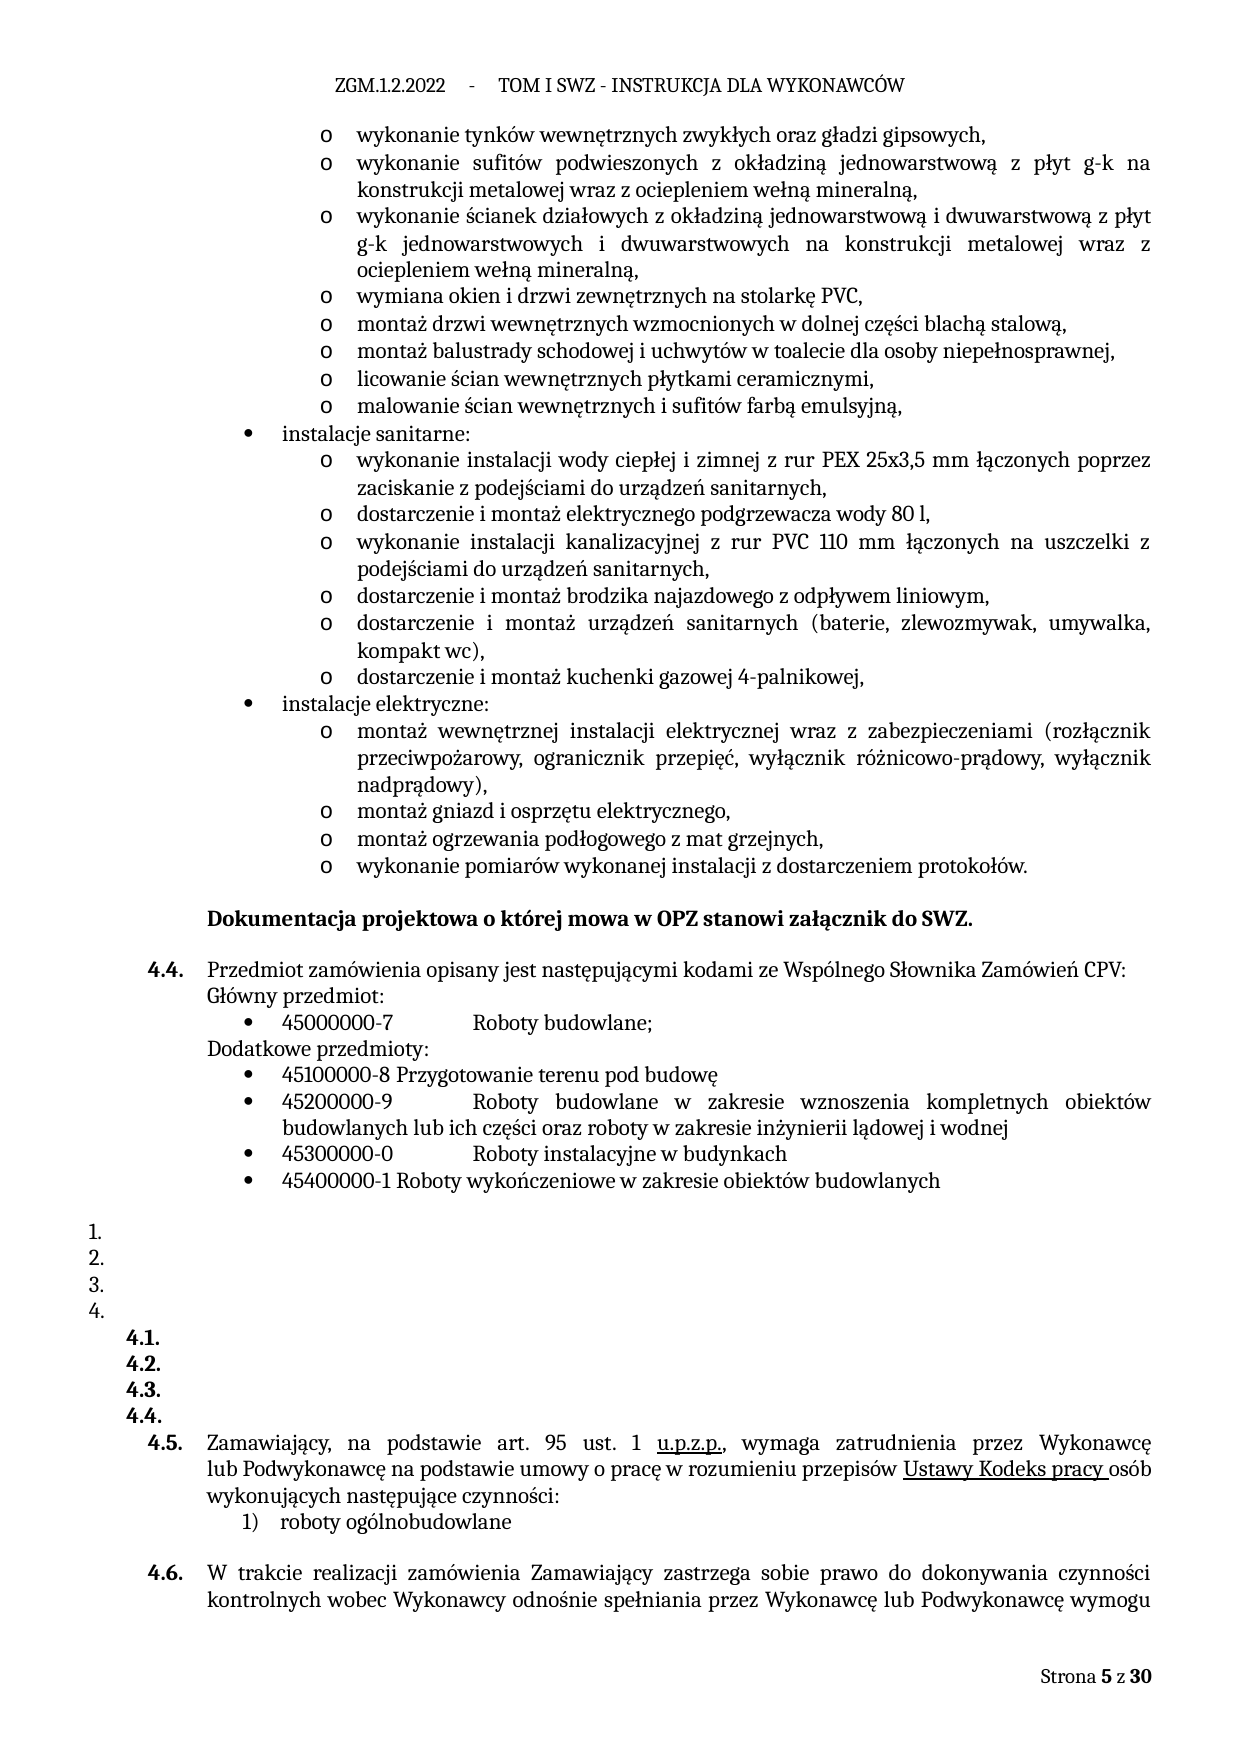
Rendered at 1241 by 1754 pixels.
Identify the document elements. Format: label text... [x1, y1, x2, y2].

list wykonanie instalacji wody ciepłej i zimnej z rur PEX 25x3,5 mm łączonych poprzez zaciskanie z podejściami do urządzeń sanitarnych, [319, 447, 1152, 501]
list wykonanie ścianek działowych z okładziną jednowarstwową i dwuwarstwową z płyt g-k jednowarstwowych i dwuwarstwowych na konstrukcji metalowej wraz z ociepleniem wełną mineralną, [319, 203, 1152, 283]
list montaż ogrzewania podłogowego z mat grzejnych, [319, 825, 1152, 853]
list 45100000-8 Przygotowanie terenu pod budowę [244, 1062, 1152, 1088]
list montaż wewnętrznej instalacji elektrycznej wraz z zabezpieczeniami (rozłącznik przeciwpożarowy, ogranicznik przepięć, wyłącznik różnicowo-prądowy, wyłącznik nadprądowy), [319, 718, 1152, 798]
text Dodatkowe przedmioty: [207, 1036, 1152, 1062]
list dostarczenie i montaż elektrycznego podgrzewacza wody 80 l, [319, 501, 1152, 528]
list montaż drzwi wewnętrznych wzmocnionych w dolnej części blachą stalową, [319, 311, 1152, 338]
list malowanie ścian wewnętrznych i sufitów farbą emulsyjną, [319, 393, 1152, 421]
list wykonanie pomiarów wykonanej instalacji z dostarczeniem protokołów. [319, 853, 1152, 880]
text Dokumentacja projektowa o której mowa w OPZ stanowi załącznik do SWZ. [207, 905, 1152, 932]
list wykonanie sufitów podwieszonych z okładziną jednowarstwową z płyt g-k na konstrukcji metalowej wraz z ociepleniem wełną mineralną, [319, 149, 1152, 203]
list 45400000-1 Roboty wykończeniowe w zakresie obiektów budowlanych [244, 1167, 1152, 1194]
list wykonanie instalacji kanalizacyjnej z rur PVC 110 mm łączonych na uszczelki z podejściami do urządzeń sanitarnych, [319, 528, 1152, 582]
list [148, 1560, 1152, 1613]
list 45000000-7 Roboty budowlane; [244, 1009, 1152, 1036]
list dostarczenie i montaż kuchenki gazowej 4-palnikowej, [319, 664, 1152, 691]
list wymiana okien i drzwi zewnętrznych na stolarkę PVC, [319, 283, 1152, 311]
list Przedmiot zamówienia opisany jest następującymi kodami ze Wspólnego Słownika Zamówień CPV: [148, 957, 1152, 983]
list instalacje sanitarne: [244, 421, 1152, 447]
list instalacje elektryczne: [244, 691, 1152, 718]
list montaż balustrady schodowej i uchwytów w toalecie dla osoby niepełnosprawnej, [319, 338, 1152, 366]
list montaż gniazd i osprzętu elektrycznego, [319, 798, 1152, 825]
list licowanie ścian wewnętrznych płytkami ceramicznymi, [319, 366, 1152, 393]
list Zamawiający, na podstawie art. 95 ust. 1 u.p.z.p., wymaga zatrudnienia przez Wykonawcę lub Podwykonawcę na podstawie umowy o pracę w rozumieniu przepisów Ustawy Kodeks pracy osób wykonujących następujące czynności: [148, 1430, 1152, 1509]
text Główny przedmiot: [207, 983, 1152, 1009]
list roboty ogólnobudowlane [242, 1509, 1152, 1535]
list dostarczenie i montaż urządzeń sanitarnych (baterie, zlewozmywak, umywalka, kompakt wc), [319, 610, 1152, 664]
list dostarczenie i montaż brodzika najazdowego z odpływem liniowym, [319, 582, 1152, 610]
list wykonanie tynków wewnętrznych zwykłych oraz gładzi gipsowych, [319, 122, 1152, 149]
list 45200000-9 Roboty budowlane w zakresie wznoszenia kompletnych obiektów budowlanych lub ich części oraz roboty w zakresie inżynierii lądowej i wodnej [244, 1088, 1152, 1141]
list 45300000-0 Roboty instalacyjne w budynkach [244, 1141, 1152, 1167]
